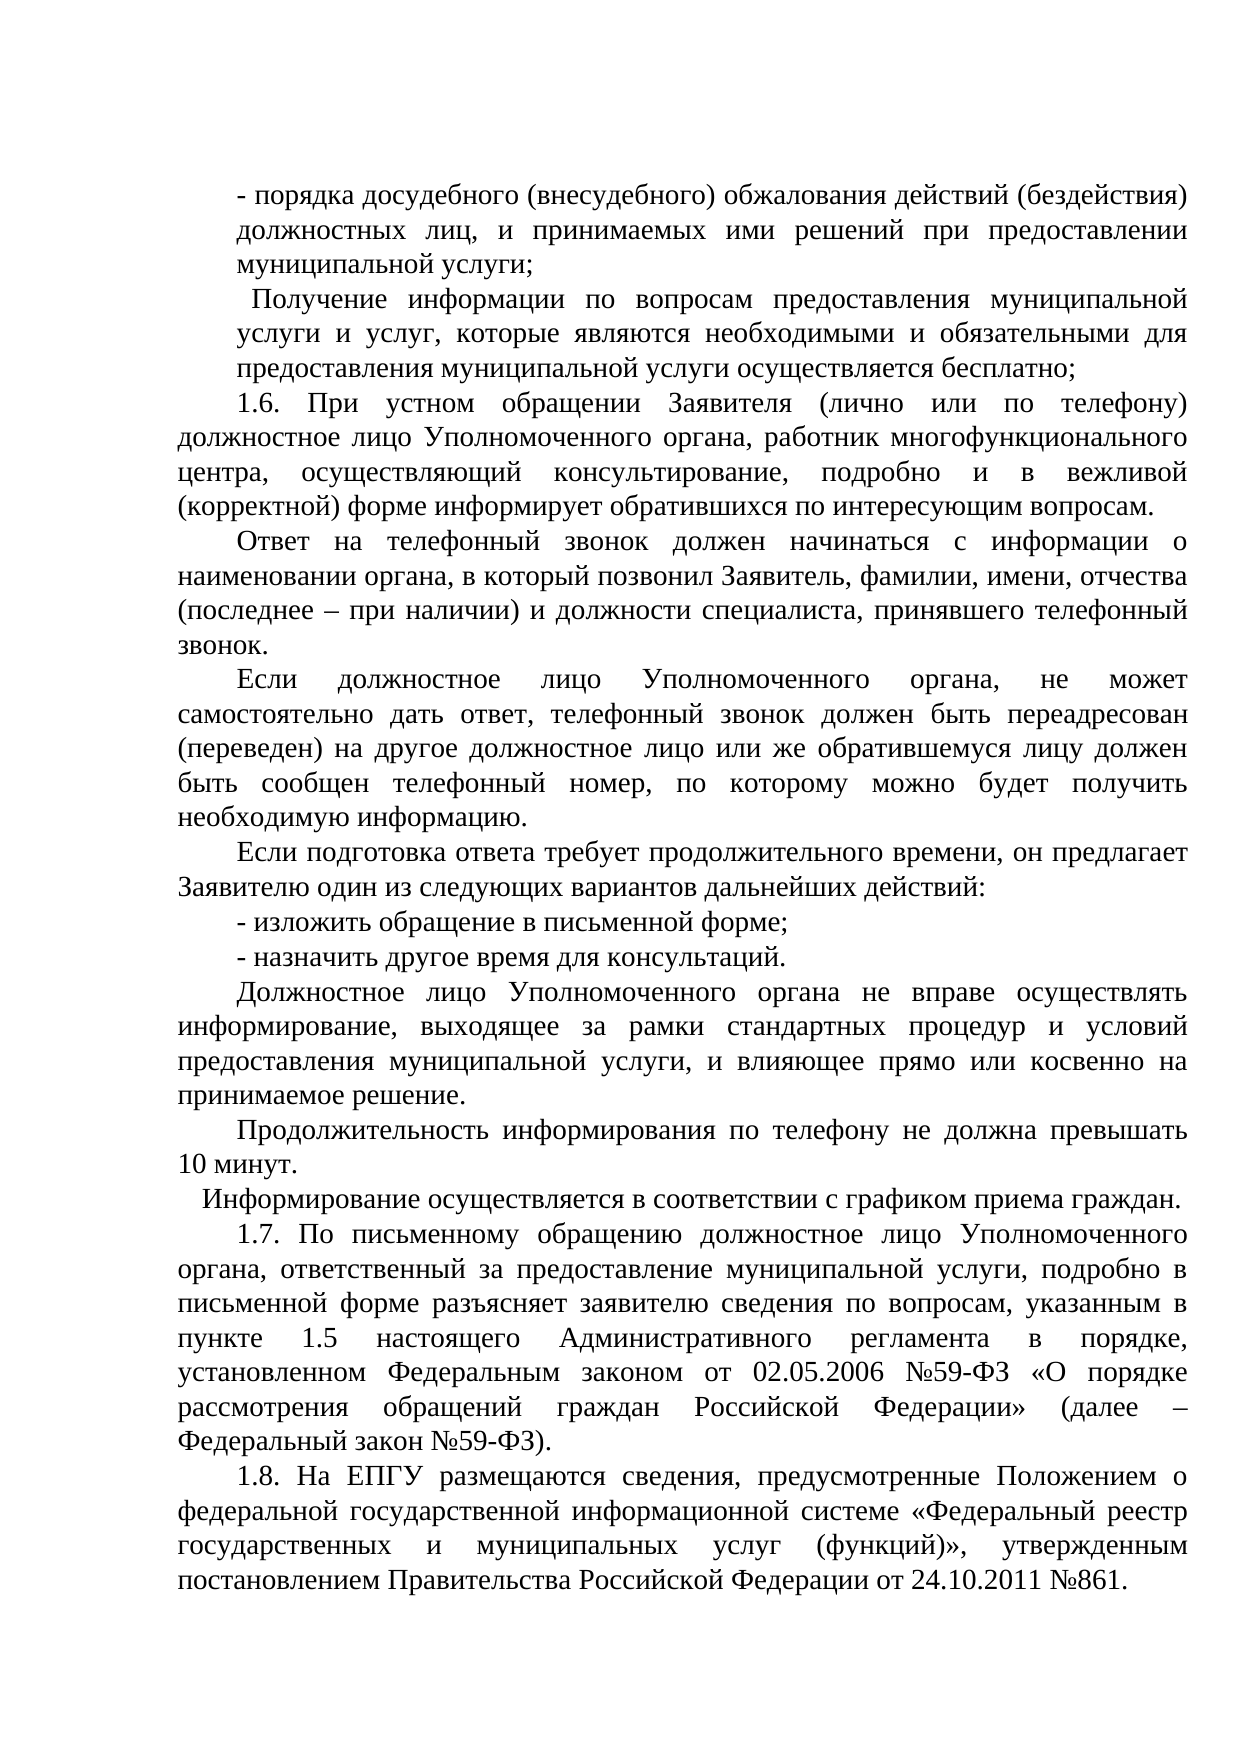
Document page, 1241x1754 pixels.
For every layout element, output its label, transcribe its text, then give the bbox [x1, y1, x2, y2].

text Ответ на телефонный звонок должен начинаться с информации о наименовании органа, в который позвонил Заявитель, фамилии, имени, отчества (последнее – при наличии) и должности специалиста, принявшего телефонный звонок. [177, 523, 1188, 660]
text - изложить обращение в письменной форме; [177, 904, 1188, 937]
text Если должностное лицо Уполномоченного органа, не может самостоятельно дать ответ, телефонный звонок должен быть переадресован (переведен) на другое должностное лицо или же обратившемуся лицу должен быть сообщен телефонный номер, по которому можно будет получить необходимую информацию. [177, 662, 1188, 833]
text 1.7. По письменному обращению должностное лицо Уполномоченного органа, ответственный за предоставление муниципальной услуги, подробно в письменной форме разъясняет заявителю сведения по вопросам, указанным в пункте 1.5 настоящего Административного регламента в порядке, установленном Федеральным законом от 02.05.2006 №59-ФЗ «О порядке рассмотрения обращений граждан Российской Федерации» (далее – Федеральный закон №59-ФЗ). [177, 1217, 1188, 1457]
text Должностное лицо Уполномоченного органа не вправе осуществлять информирование, выходящее за рамки стандартных процедур и условий предоставления муниципальной услуги, и влияющее прямо или косвенно на принимаемое решение. [177, 974, 1188, 1111]
text - назначить другое время для консультаций. [177, 939, 1188, 972]
text - порядка досудебного (внесудебного) обжалования действий (бездействия) должностных лиц, и принимаемых ими решений при предоставлении муниципальной услуги; [236, 177, 1188, 280]
text Продолжительность информирования по телефону не должна превышать 10 минут. [177, 1112, 1188, 1180]
text 1.6. При устном обращении Заявителя (лично или по телефону) должностное лицо Уполномоченного органа, работник многофункционального центра, осуществляющий консультирование, подробно и в вежливой (корректной) форме информирует обратившихся по интересующим вопросам. [177, 385, 1188, 522]
text Получение информации по вопросам предоставления муниципальной услуги и услуг, которые являются необходимыми и обязательными для предоставления муниципальной услуги осуществляется бесплатно; [236, 281, 1188, 384]
text 1.8. На ЕПГУ размещаются сведения, предусмотренные Положением о федеральной государственной информационной системе «Федеральный реестр государственных и муниципальных услуг (функций)», утвержденным постановлением Правительства Российской Федерации от 24.10.2011 №861. [177, 1458, 1188, 1595]
text Информирование осуществляется в соответствии с графиком приема граждан. [177, 1181, 1182, 1215]
text Если подготовка ответа требует продолжительного времени, он предлагает Заявителю один из следующих вариантов дальнейших действий: [177, 834, 1188, 902]
